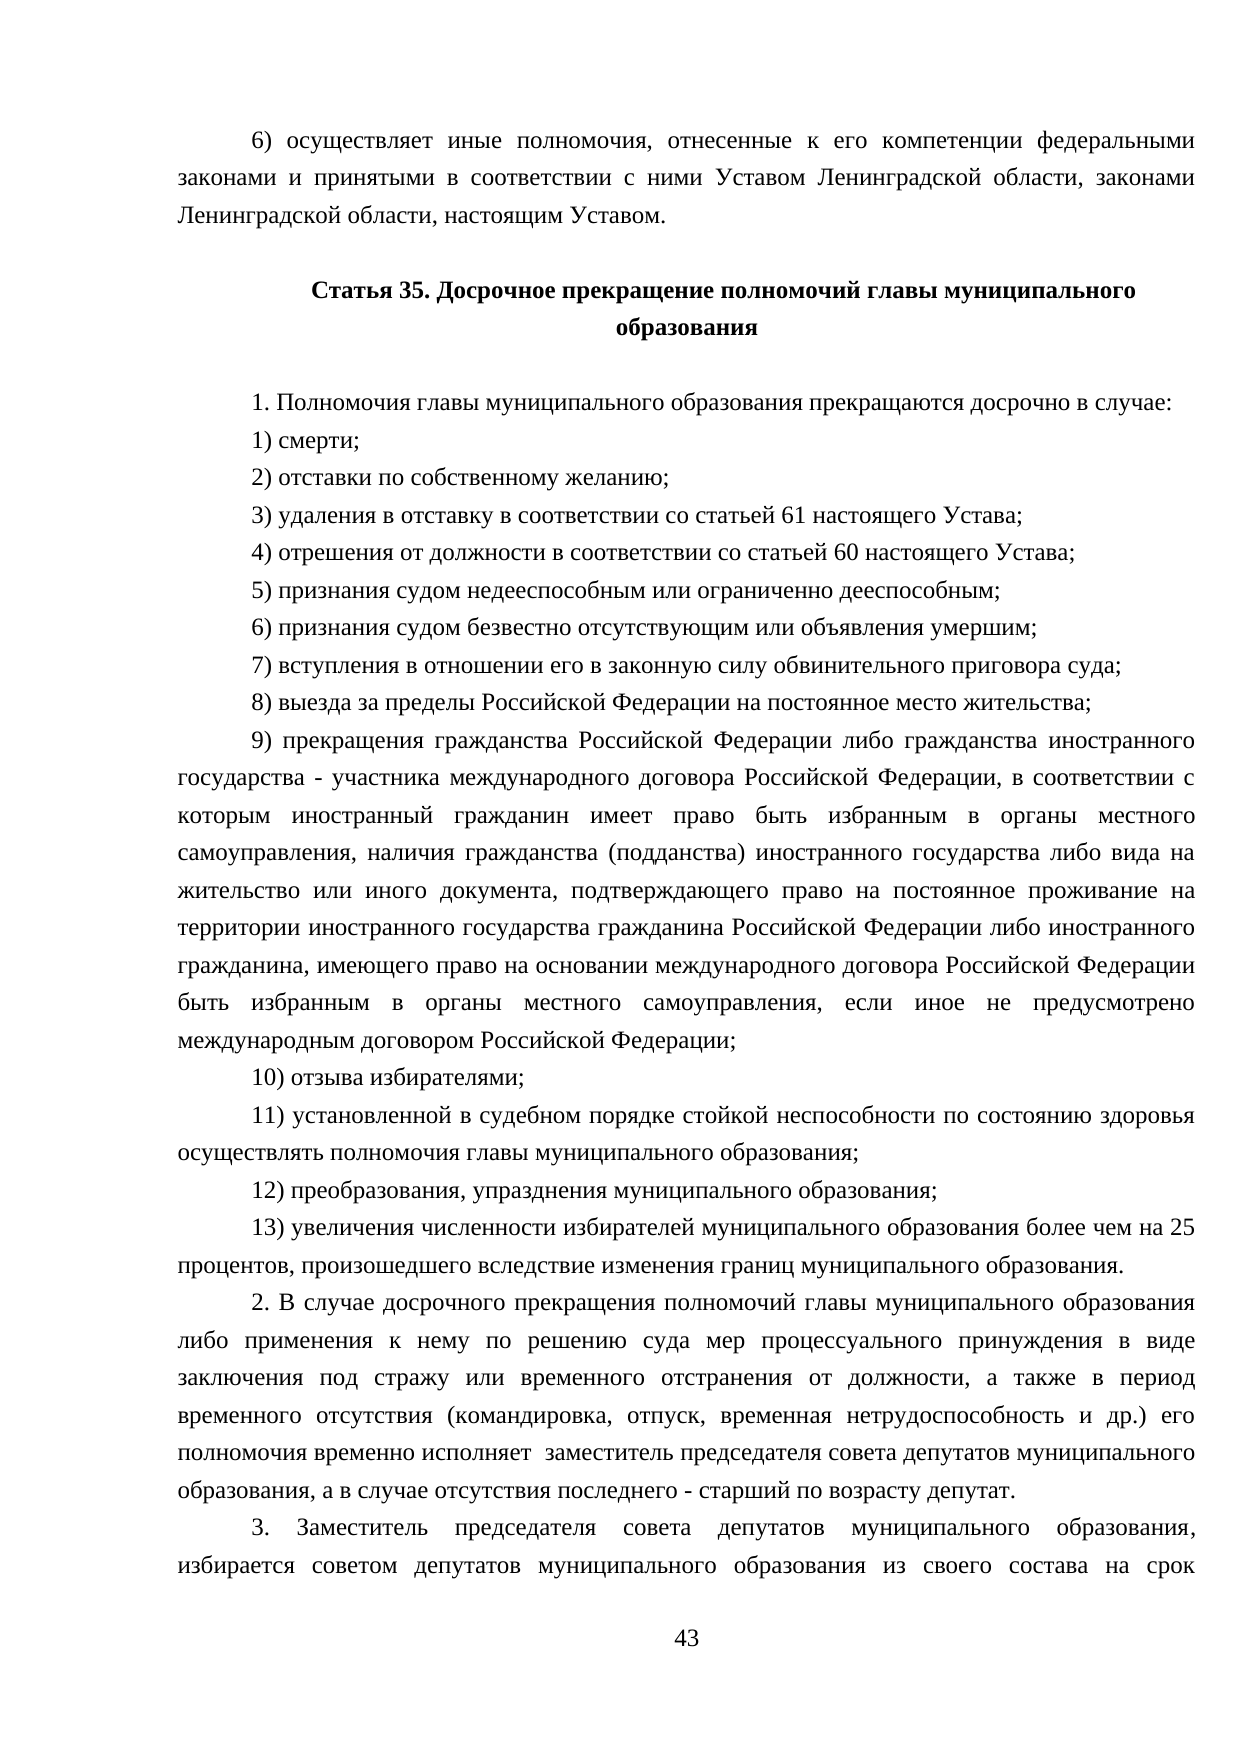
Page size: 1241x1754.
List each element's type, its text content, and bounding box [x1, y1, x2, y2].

text 4) отрешения от должности в соответствии со статьей 60 настоящего Устава; [177, 531, 1196, 568]
text 1) смерти; [177, 418, 1196, 456]
text 8) выезда за пределы Российской Федерации на постоянное место жительства; [177, 681, 1196, 718]
text 6) признания судом безвестно отсутствующим или объявления умершим; [177, 606, 1196, 643]
text 2. В случае досрочного прекращения полномочий главы муниципального образования либо применения к нему по решению суда мер процессуального принуждения в виде заключения под стражу или временного отстранения от должности, а также в период временного отсутствия (командировка, отпуск, временная нетрудоспособность и др.) его полномочия временно исполняет заместитель председателя совета депутатов муниципального образования, а в случае отсутствия последнего - старший по возрасту депутат. [177, 1281, 1196, 1506]
text 6) осуществляет иные полномочия, отнесенные к его компетенции федеральными законами и принятыми в соответствии с ними Уставом Ленинградской области, законами Ленинградской области, настоящим Уставом. [177, 118, 1196, 231]
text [177, 1506, 1196, 1581]
text 13) увеличения численности избирателей муниципального образования более чем на 25 процентов, произошедшего вследствие изменения границ муниципального образования. [177, 1206, 1196, 1281]
text 2) отставки по собственному желанию; [177, 456, 1196, 493]
text 3) удаления в отставку в соответствии со статьей 61 настоящего Устава; [177, 493, 1196, 531]
text 9) прекращения гражданства Российской Федерации либо гражданства иностранного государства - участника международного договора Российской Федерации, в соответствии с которым иностранный гражданин имеет право быть избранным в органы местного самоуправления, наличия гражданства (подданства) иностранного государства либо вида на жительство или иного документа, подтверждающего право на постоянное проживание на территории иностранного государства гражданина Российской Федерации либо иностранного гражданина, имеющего право на основании международного договора Российской Федерации быть избранным в органы местного самоуправления, если иное не предусмотрено международным договором Российской Федерации; [177, 718, 1196, 1056]
text 12) преобразования, упразднения муниципального образования; [177, 1168, 1196, 1206]
text Статья 35. Досрочное прекращение полномочий главы муниципального образования [177, 268, 1196, 343]
text 7) вступления в отношении его в законную силу обвинительного приговора суда; [177, 643, 1196, 681]
text 5) признания судом недееспособным или ограниченно дееспособным; [177, 568, 1196, 606]
text 1. Полномочия главы муниципального образования прекращаются досрочно в случае: [177, 381, 1196, 418]
text 11) установленной в судебном порядке стойкой неспособности по состоянию здоровья осуществлять полномочия главы муниципального образования; [177, 1093, 1196, 1168]
text 10) отзыва избирателями; [177, 1056, 1196, 1093]
